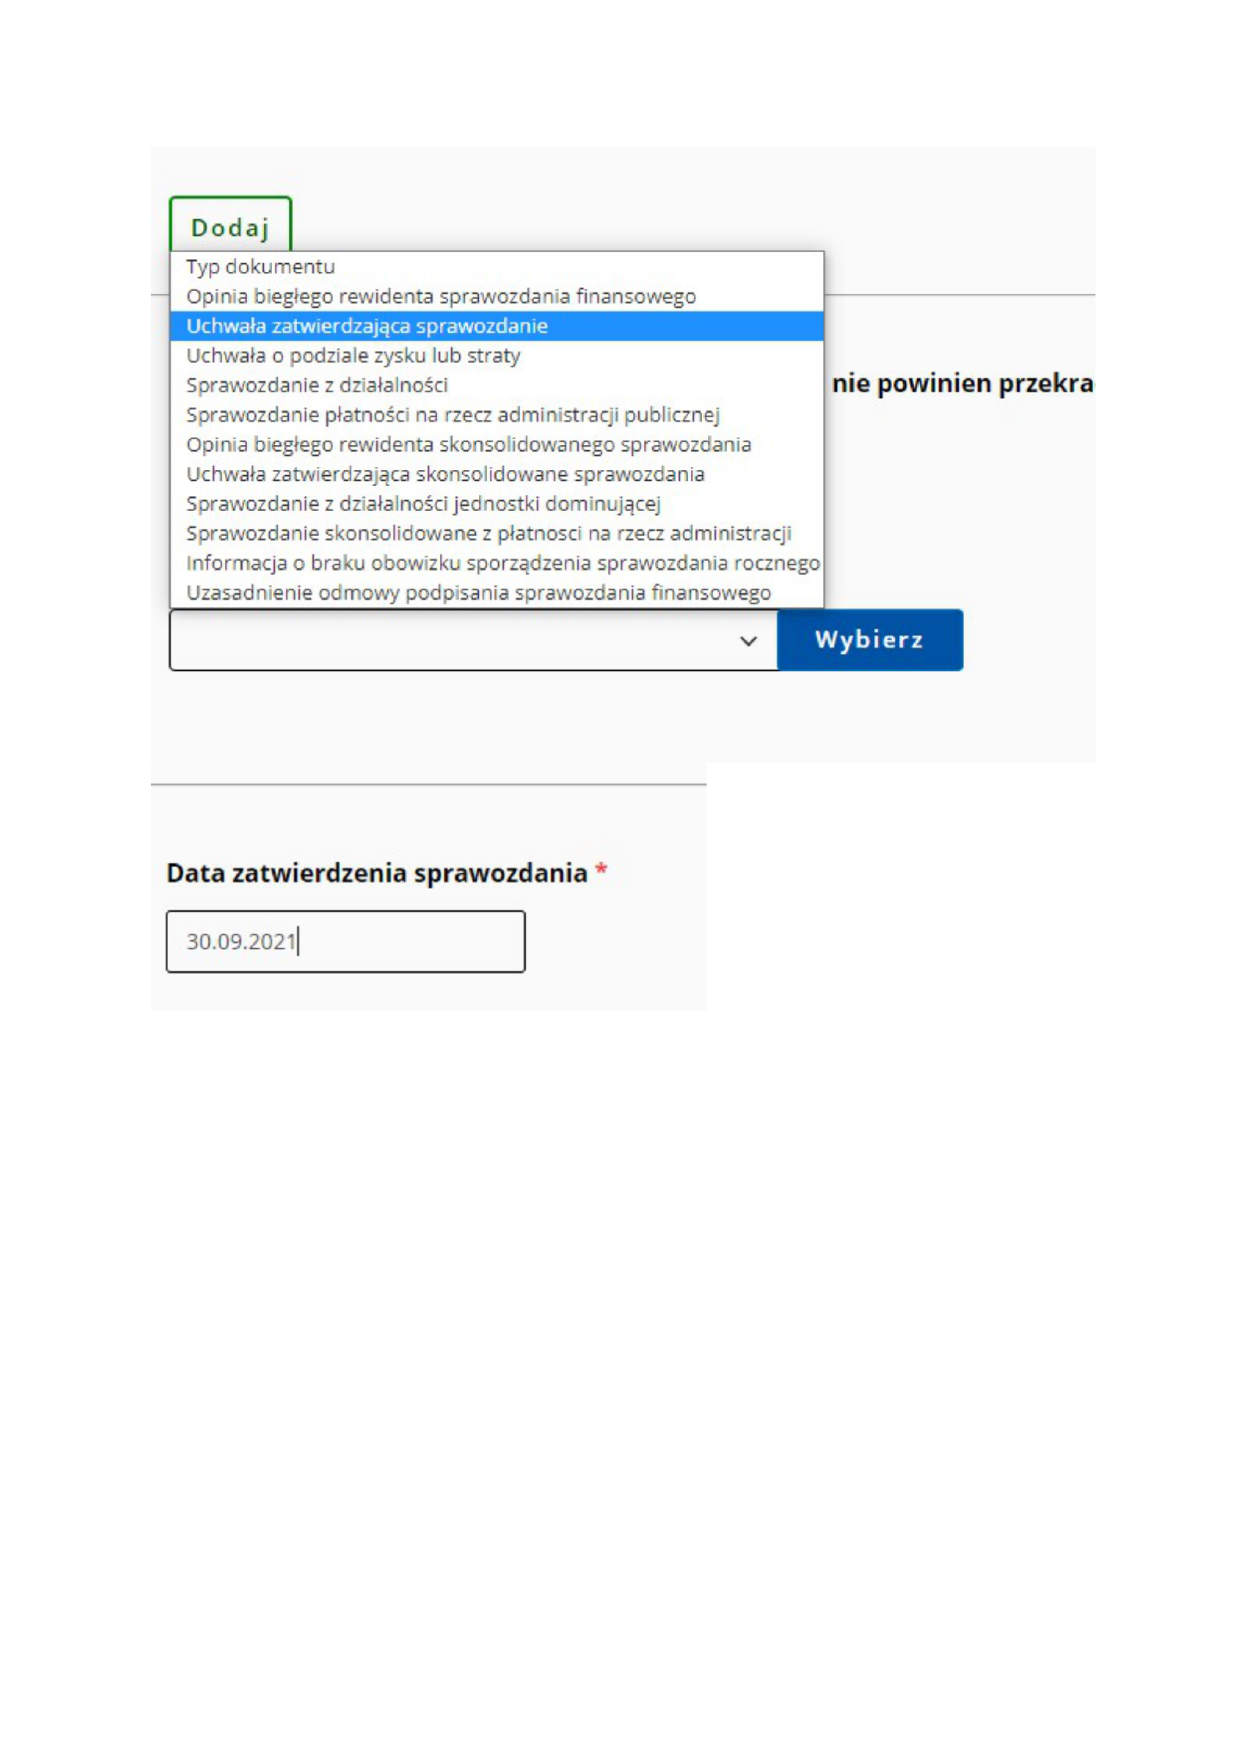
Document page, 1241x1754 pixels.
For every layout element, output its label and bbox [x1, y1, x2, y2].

picture [150, 147, 1096, 1010]
